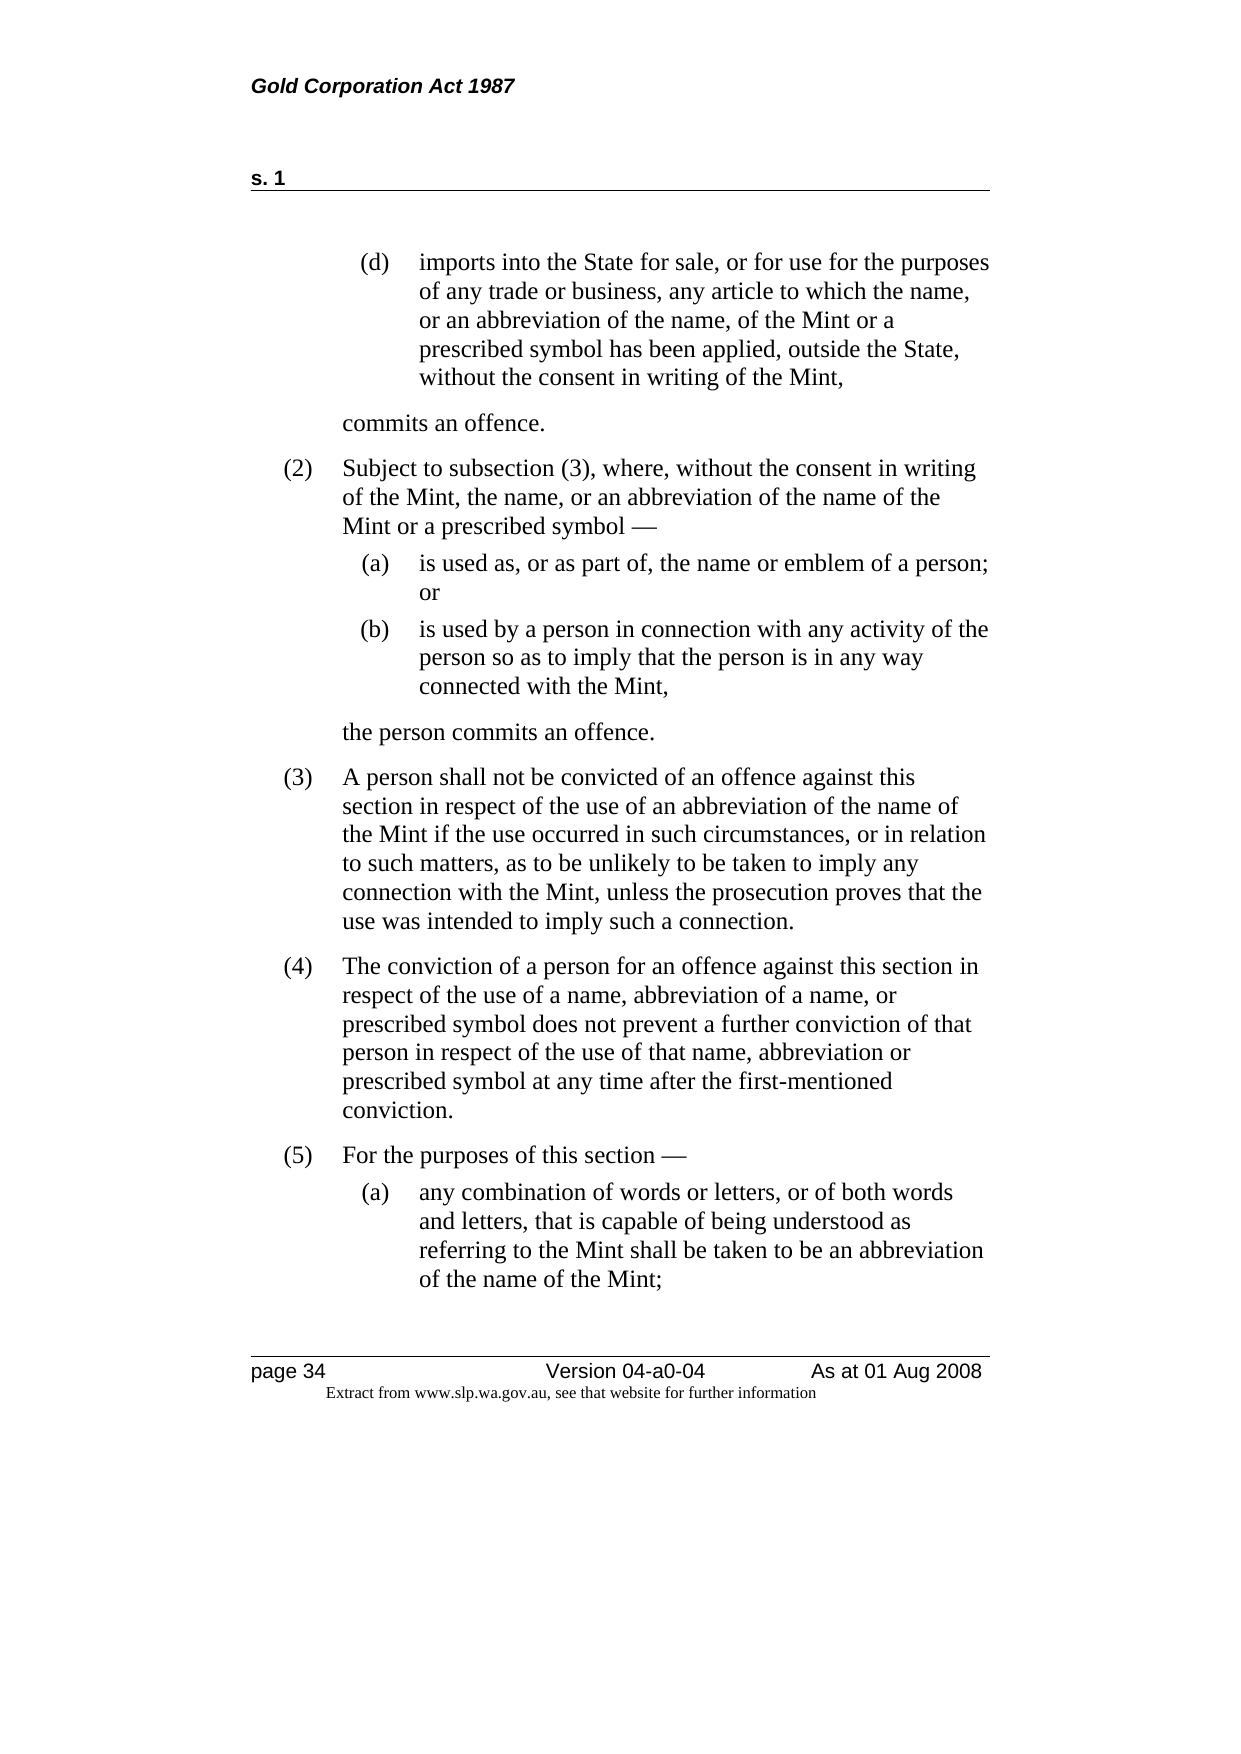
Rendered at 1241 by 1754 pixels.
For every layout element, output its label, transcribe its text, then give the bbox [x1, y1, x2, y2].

text (3) A person shall not be convicted of an offence against this section in respect of the use of an abbreviation of the name of the Mint if the use occurred in such circumstances, or in relation to such matters, as to be unlikely to be taken to imply any connection with the Mint, unless the prosecution proves that the use was intended to imply such a connection. [251, 762, 990, 934]
text commits an offence. [251, 408, 990, 437]
text (5) For the purposes of this section — [251, 1140, 990, 1169]
text (a) is used as, or as part of, the name or emblem of a person; or [251, 548, 990, 605]
text the person commits an offence. [251, 717, 990, 745]
text (d) imports into the State for sale, or for use for the purposes of any trade or business, any article to which the name, or an abbreviation of the name, of the Mint or a prescribed symbol has been applied, outside the State, without the consent in writing of the Mint, [251, 247, 990, 391]
text (a) any combination of words or letters, or of both words and letters, that is capable of being understood as referring to the Mint shall be taken to be an abbreviation of the name of the Mint; [251, 1177, 990, 1292]
text (b) is used by a person in connection with any activity of the person so as to imply that the person is in any way connected with the Mint, [251, 614, 990, 700]
text (2) Subject to subsection (3), where, without the consent in writing of the Mint, the name, or an abbreviation of the name of the Mint or a prescribed symbol — [251, 453, 990, 539]
text (4) The conviction of a person for an offence against this section in respect of the use of a name, abbreviation of a name, or prescribed symbol does not prevent a further conviction of that person in respect of the use of that name, abbreviation or prescribed symbol at any time after the first-mentioned conviction. [251, 951, 990, 1124]
